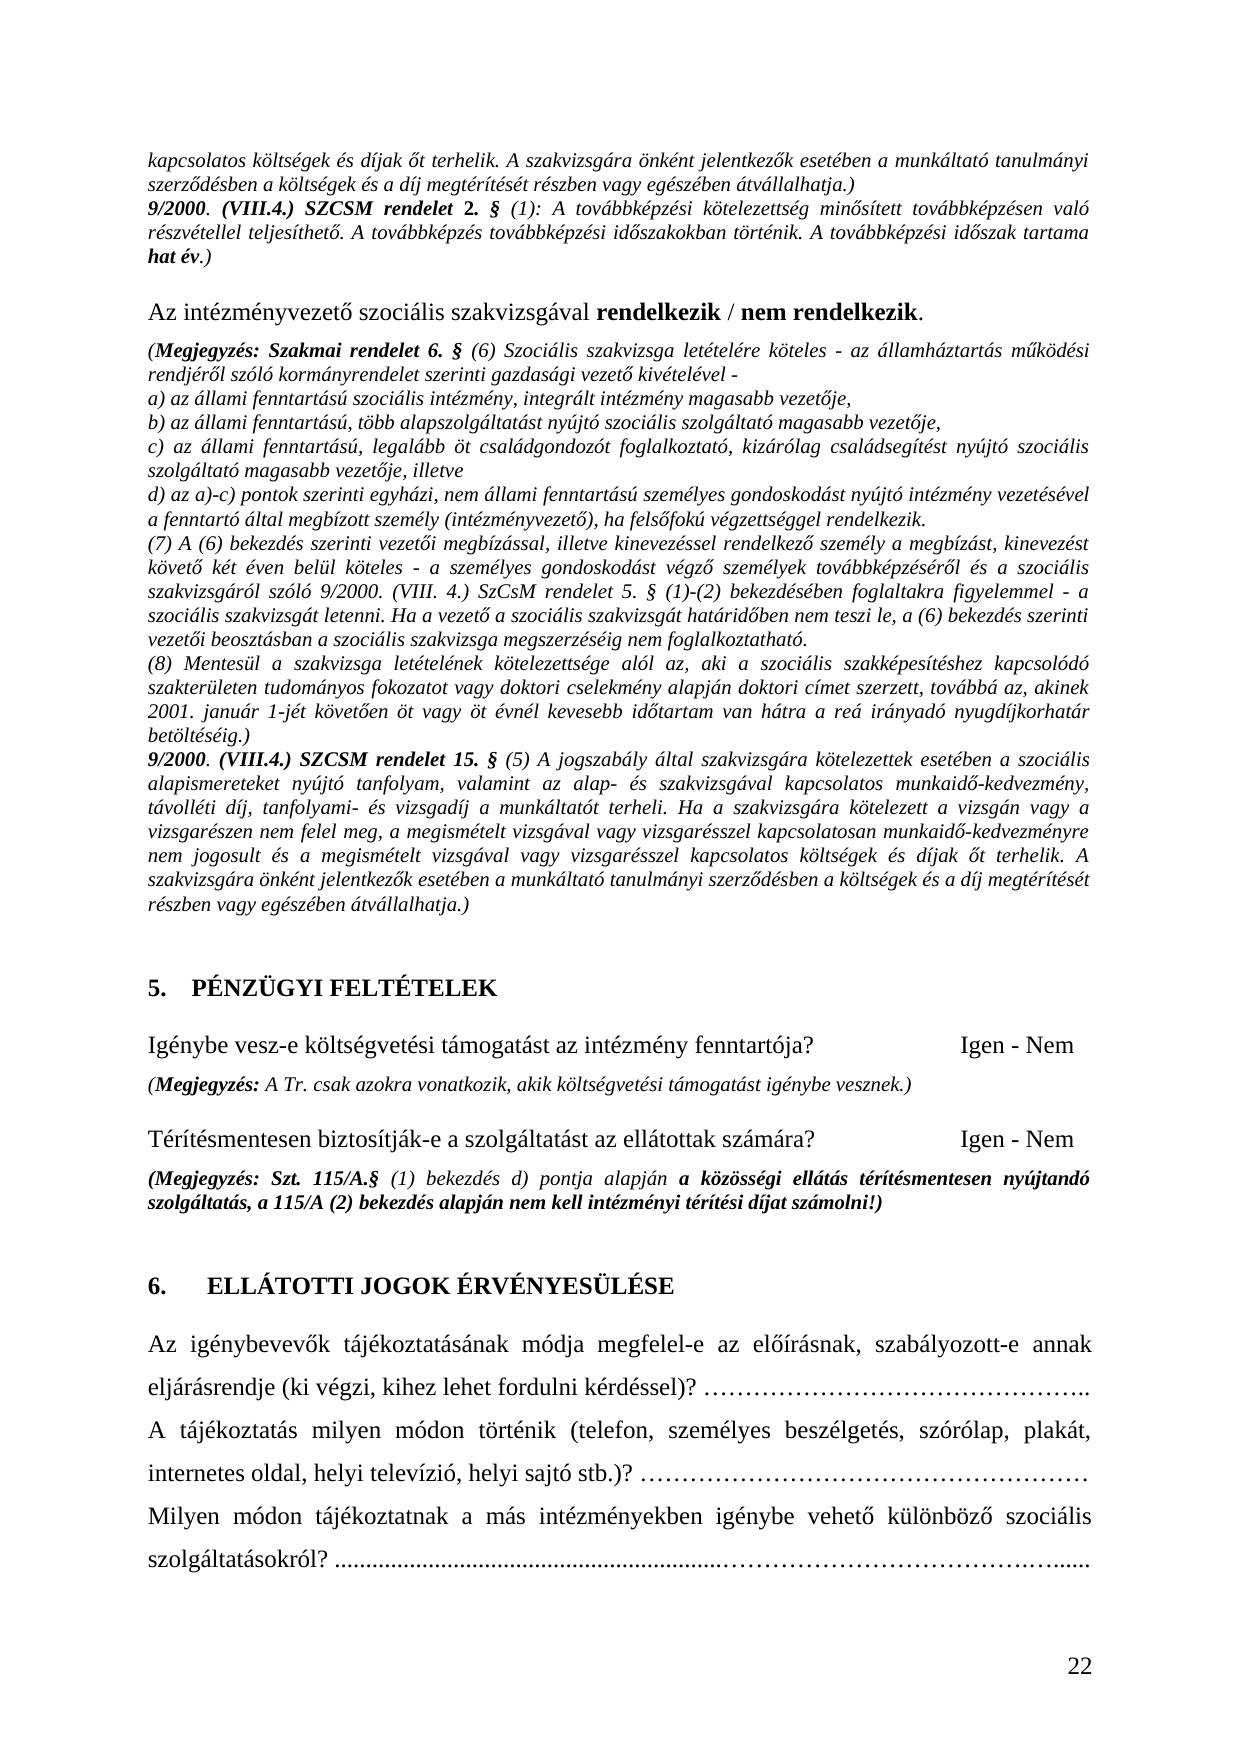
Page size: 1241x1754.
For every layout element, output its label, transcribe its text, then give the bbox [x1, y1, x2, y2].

text (Megjegyzés: A Tr. csak azokra vonatkozik, akik költségvetési támogatást igénybe vesznek.) [148, 1072, 1092, 1096]
text Az intézményvezető szociális szakvizsgával rendelkezik / nem rendelkezik. [148, 297, 1092, 326]
text c) az állami fenntartású, legalább öt családgondozót foglalkoztató, kizárólag családsegítést nyújtó szociális szolgáltató magasabb vezetője, illetve [148, 434, 1093, 482]
text a) az állami fenntartású szociális intézmény, integrált intézmény magasabb vezetője, [148, 386, 1093, 410]
text b) az állami fenntartású, több alapszolgáltatást nyújtó szociális szolgáltató magasabb vezetője, [148, 410, 1093, 434]
list ELLÁTOTTI JOGOK ÉRVÉNYESÜLÉSE [148, 1271, 1092, 1300]
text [148, 148, 1092, 196]
text (7) A (6) bekezdés szerinti vezetői megbízással, illetve kinevezéssel rendelkező személy a megbízást, kinevezést követő két éven belül köteles - a személyes gondoskodást végző személyek továbbképzéséről és a szociális szakvizsgáról szóló 9/2000. (VIII. 4.) SzCsM rendelet 5. § (1)-(2) bekezdésében foglaltakra figyelemmel - a szociális szakvizsgát letenni. Ha a vezető a szociális szakvizsgát határidőben nem teszi le, a (6) bekezdés szerinti vezetői beosztásban a szociális szakvizsga megszerzéséig nem foglalkoztatható. [148, 531, 1093, 651]
text d) az a)-c) pontok szerinti egyházi, nem állami fenntartású személyes gondoskodást nyújtó intézmény vezetésével a fenntartó által megbízott személy (intézményvezető), ha felsőfokú végzettséggel rendelkezik. [148, 482, 1093, 531]
text (Megjegyzés: Szt. 115/A.§ (1) bekezdés d) pontja alapján a közösségi ellátás térítésmentesen nyújtandó szolgáltatás, a 115/A (2) bekezdés alapján nem kell intézményi térítési díjat számolni!) [148, 1166, 1092, 1214]
text Milyen módon tájékoztatnak a más intézményekben igénybe vehető különböző szociális szolgáltatásokról? ..............................................................……………………………….…...... [148, 1501, 1092, 1573]
list PÉNZÜGYI FELTÉTELEK [148, 973, 1092, 1002]
text Térítésmentesen biztosítják-e a szolgáltatást az ellátottak számára? Igen - Nem [148, 1124, 1092, 1153]
text Az igénybevevők tájékoztatásának módja megfelel-e az előírásnak, szabályozott-e annak eljárásrendje (ki végzi, kihez lehet fordulni kérdéssel)? ……………………………………….. [148, 1329, 1092, 1401]
text (Megjegyzés: Szakmai rendelet 6. § (6) Szociális szakvizsga letételére köteles - az államháztartás működési rendjéről szóló kormányrendelet szerinti gazdasági vezető kivételével - [148, 338, 1092, 386]
text 9/2000. (VIII.4.) SZCSM rendelet 2. § (1): A továbbképzési kötelezettség minősített továbbképzésen való részvétellel teljesíthető. A továbbképzés továbbképzési időszakokban történik. A továbbképzési időszak tartama hat év.) [148, 196, 1092, 268]
text A tájékoztatás milyen módon történik (telefon, személyes beszélgetés, szórólap, plakát, internetes oldal, helyi televízió, helyi sajtó stb.)? ……………………………………………… [148, 1415, 1092, 1487]
text 9/2000. (VIII.4.) SZCSM rendelet 15. § (5) A jogszabály által szakvizsgára kötelezettek esetében a szociális alapismereteket nyújtó tanfolyam, valamint az alap- és szakvizsgával kapcsolatos munkaidő-kedvezmény, távolléti díj, tanfolyami- és vizsgadíj a munkáltatót terheli. Ha a szakvizsgára kötelezett a vizsgán vagy a vizsgarészen nem felel meg, a megismételt vizsgával vagy vizsgarésszel kapcsolatosan munkaidő-kedvezményre nem jogosult és a megismételt vizsgával vagy vizsgarésszel kapcsolatos költségek és díjak őt terhelik. A szakvizsgára önként jelentkezők esetében a munkáltató tanulmányi szerződésben a költségek és a díj megtérítését részben vagy egészében átvállalhatja.) [148, 747, 1093, 916]
text (8) Mentesül a szakvizsga letételének kötelezettsége alól az, aki a szociális szakképesítéshez kapcsolódó szakterületen tudományos fokozatot vagy doktori cselekmény alapján doktori címet szerzett, továbbá az, akinek 2001. január 1-jét követően öt vagy öt évnél kevesebb időtartam van hátra a reá irányadó nyugdíjkorhatár betöltéséig.) [148, 651, 1093, 747]
text Igénybe vesz-e költségvetési támogatást az intézmény fenntartója? Igen - Nem [148, 1031, 1093, 1059]
